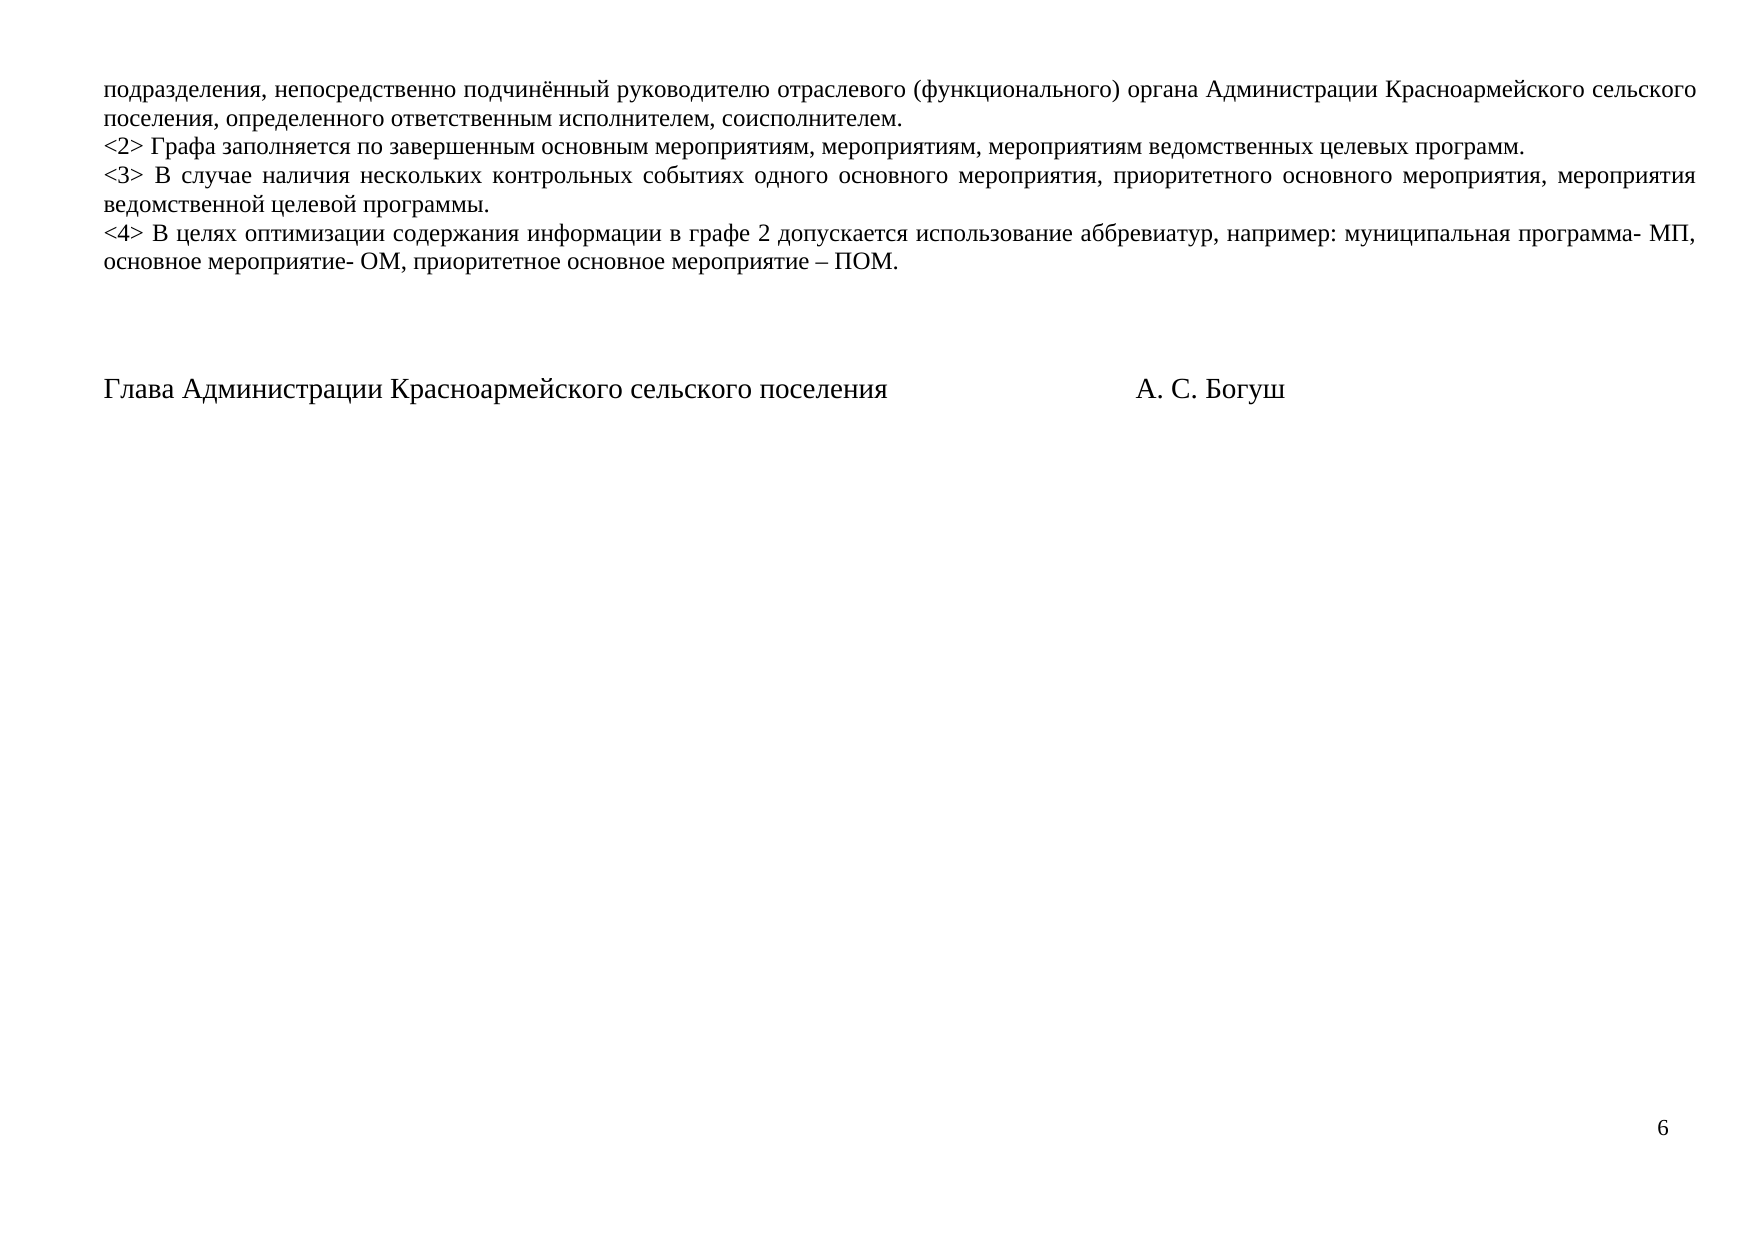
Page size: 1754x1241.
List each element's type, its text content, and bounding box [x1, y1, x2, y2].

text <3> В случае наличия нескольких контрольных событиях одного основного мероприятия, приоритетного основного мероприятия, мероприятия ведомственной целевой программы. [103, 160, 1698, 218]
text <2> Графа заполняется по завершенным основным мероприятиям, мероприятиям, мероприятиям ведомственных целевых программ. [103, 131, 1698, 160]
text Глава Администрации Красноармейского сельского поселения А. С. Богуш [103, 371, 1698, 404]
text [103, 74, 1698, 131]
text <4> В целях оптимизации содержания информации в графе 2 допускается использование аббревиатур, например: муниципальная программа- МП, основное мероприятие- ОМ, приоритетное основное мероприятие – ПОМ. [103, 218, 1698, 275]
